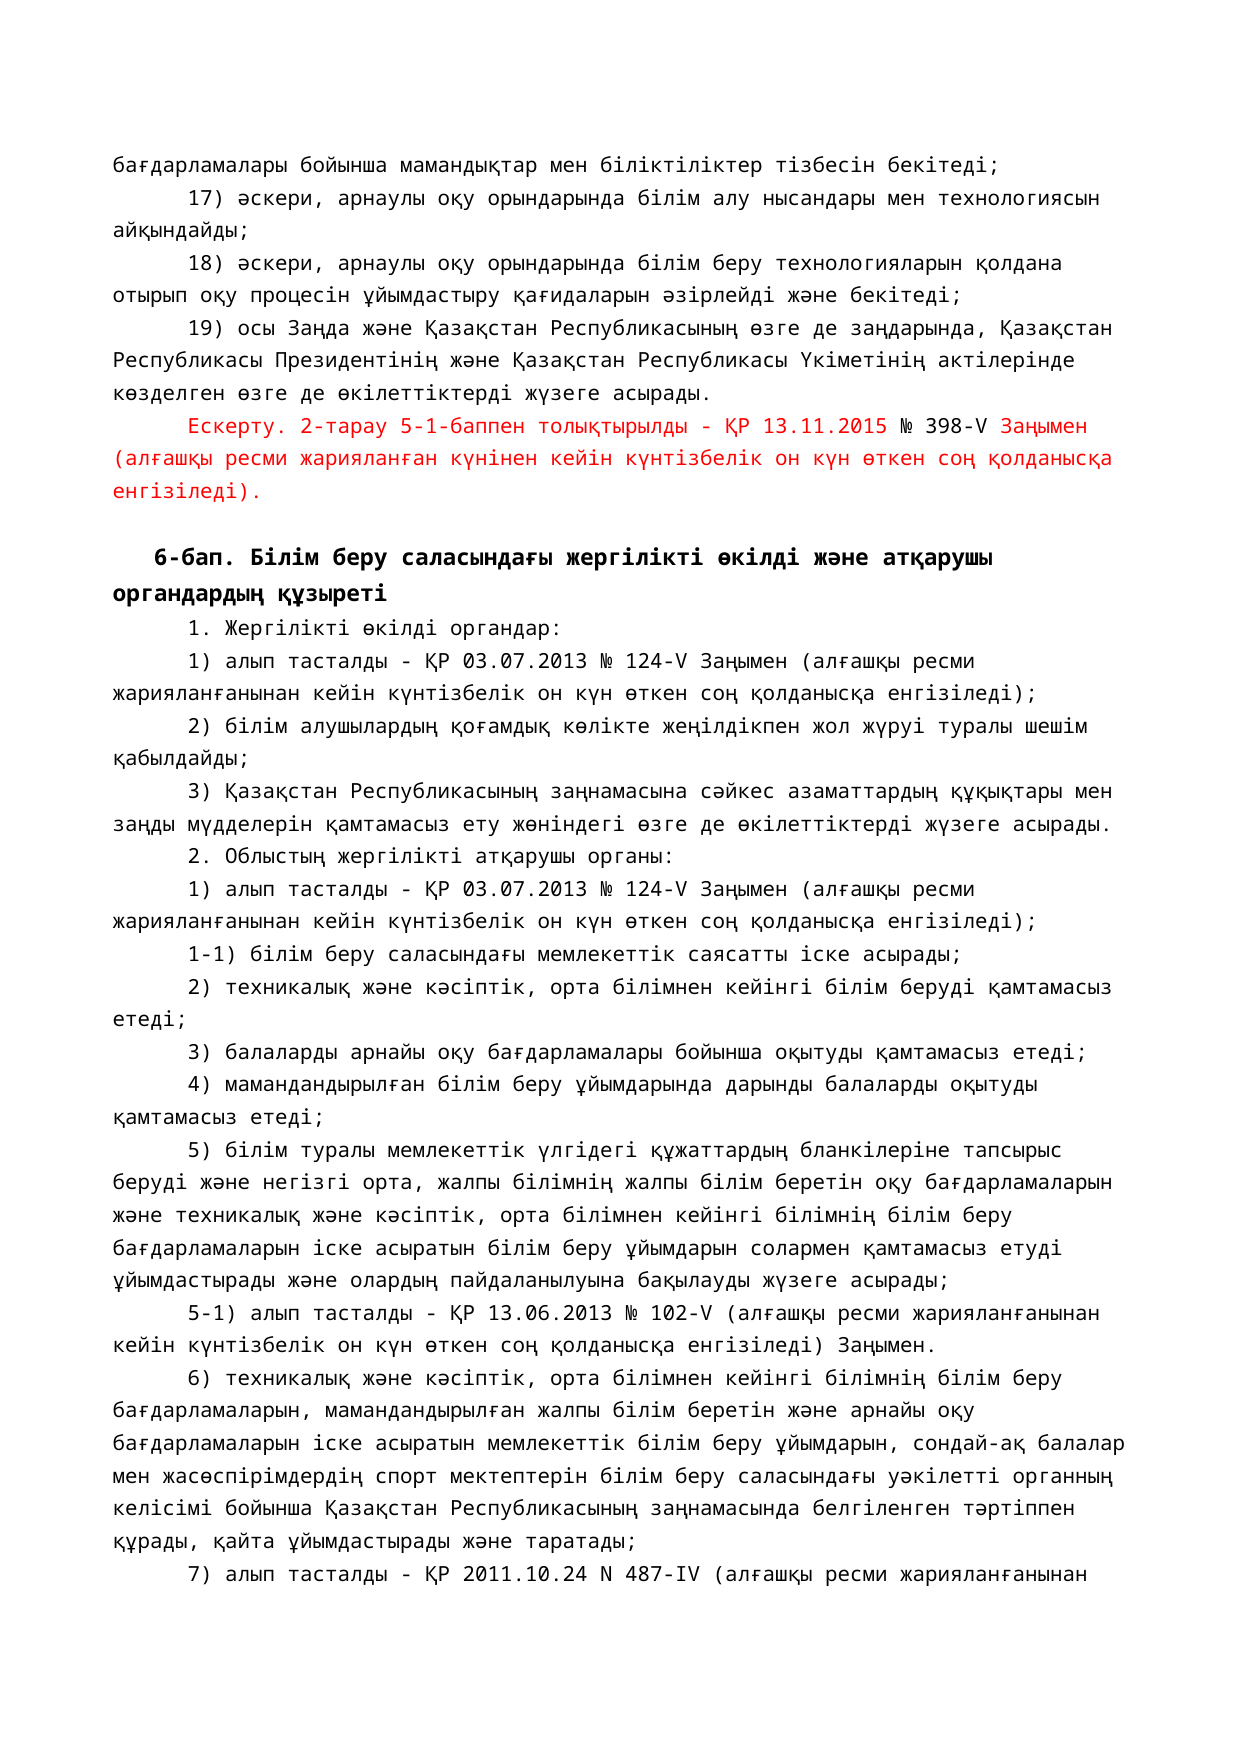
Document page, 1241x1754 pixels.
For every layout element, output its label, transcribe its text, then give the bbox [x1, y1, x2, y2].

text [112, 150, 1128, 537]
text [112, 613, 1128, 1587]
text 6-бап. Білім беру саласындағы жергілікті өкілді және атқарушы органдардың құзыреті [112, 541, 1128, 608]
